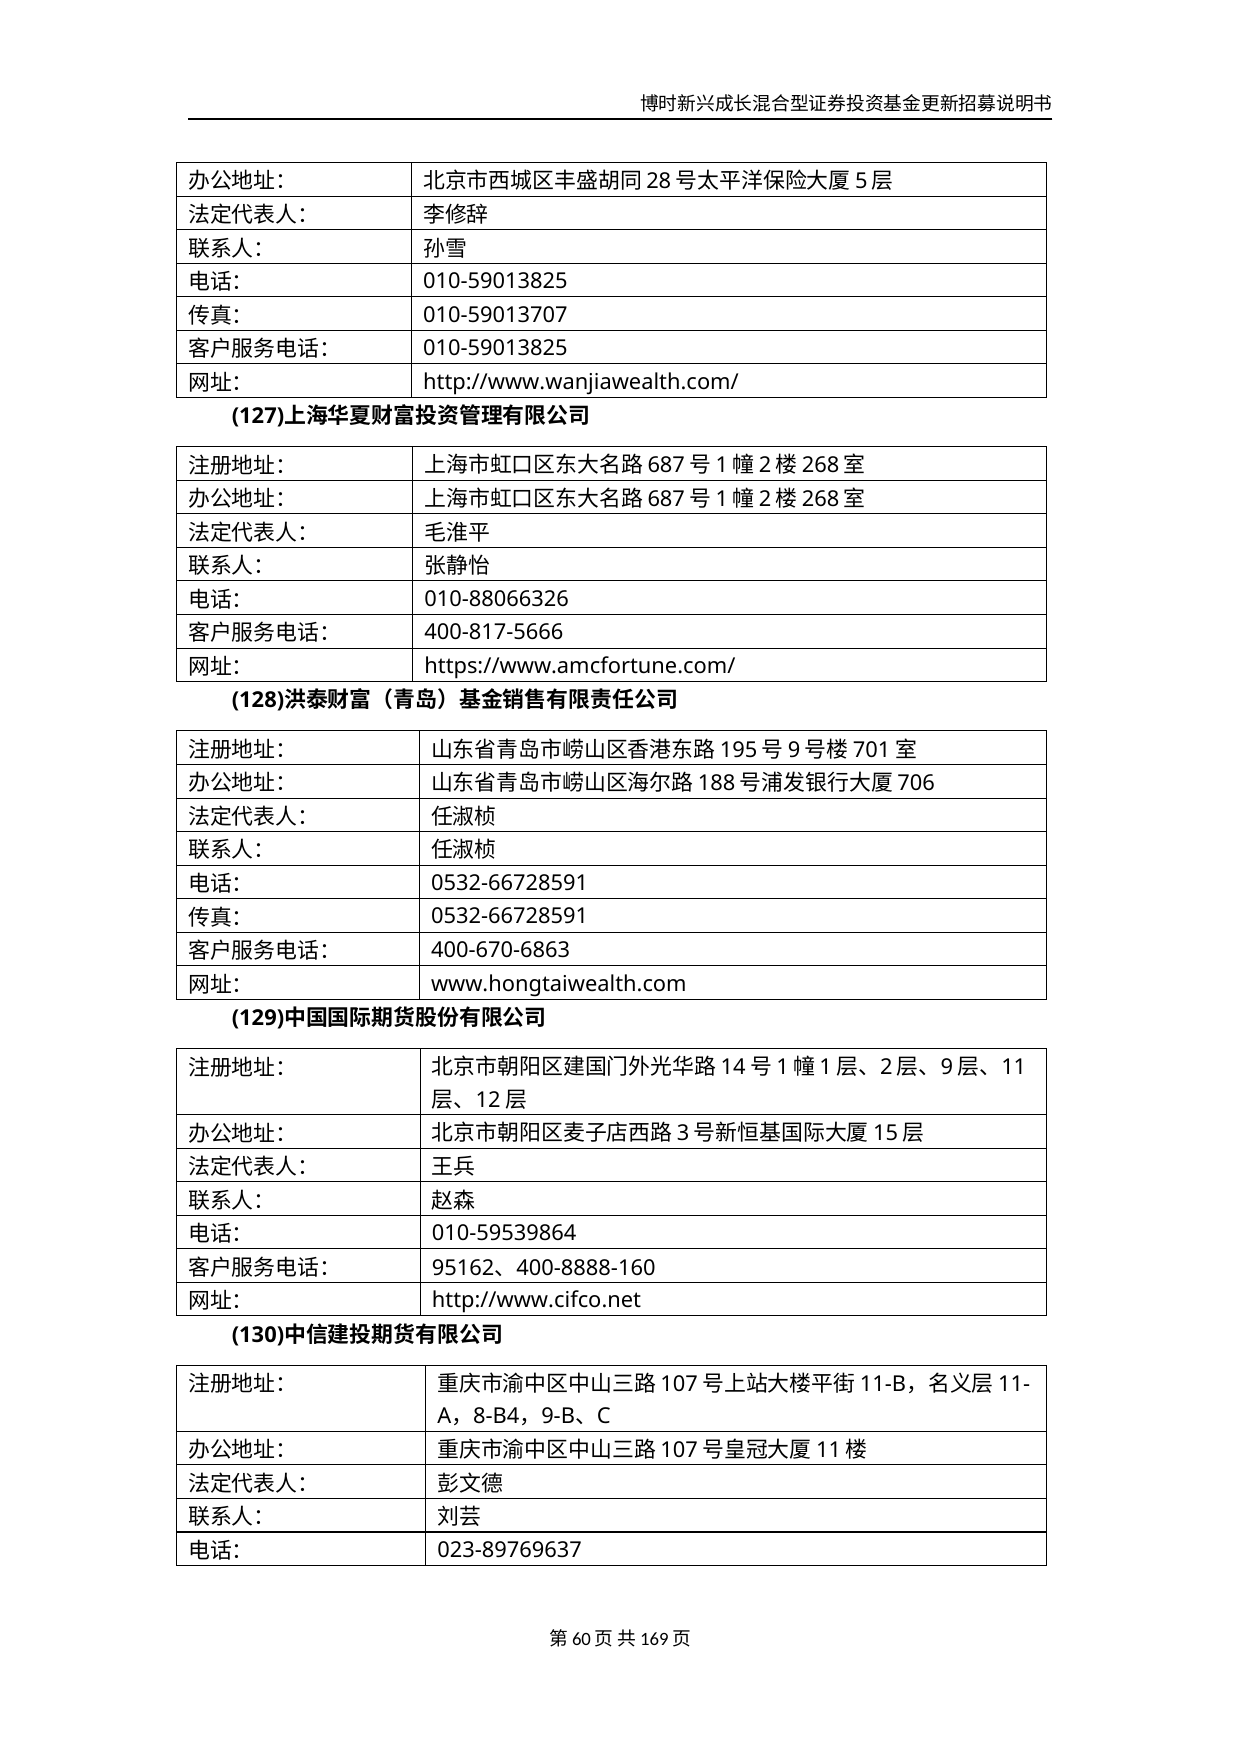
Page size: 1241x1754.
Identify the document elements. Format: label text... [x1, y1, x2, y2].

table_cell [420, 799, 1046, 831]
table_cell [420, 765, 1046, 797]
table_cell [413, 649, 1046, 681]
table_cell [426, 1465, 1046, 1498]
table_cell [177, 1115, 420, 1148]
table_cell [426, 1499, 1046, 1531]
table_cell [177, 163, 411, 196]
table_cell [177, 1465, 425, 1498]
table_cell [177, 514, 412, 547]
text (130)中信建投期货有限公司 [188, 1316, 1052, 1349]
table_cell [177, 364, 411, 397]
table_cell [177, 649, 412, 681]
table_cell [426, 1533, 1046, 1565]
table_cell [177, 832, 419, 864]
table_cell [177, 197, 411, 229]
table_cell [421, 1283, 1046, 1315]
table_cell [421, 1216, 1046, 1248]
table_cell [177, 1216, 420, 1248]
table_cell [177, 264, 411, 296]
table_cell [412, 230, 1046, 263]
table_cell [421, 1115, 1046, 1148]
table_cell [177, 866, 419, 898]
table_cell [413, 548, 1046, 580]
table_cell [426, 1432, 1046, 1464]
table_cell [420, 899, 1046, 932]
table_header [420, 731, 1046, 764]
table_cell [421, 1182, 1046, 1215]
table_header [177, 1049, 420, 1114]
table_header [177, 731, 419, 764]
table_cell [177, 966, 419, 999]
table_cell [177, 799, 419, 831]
text (127)上海华夏财富投资管理有限公司 [188, 398, 1052, 430]
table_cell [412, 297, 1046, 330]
text (129)中国国际期货股份有限公司 [188, 1000, 1052, 1032]
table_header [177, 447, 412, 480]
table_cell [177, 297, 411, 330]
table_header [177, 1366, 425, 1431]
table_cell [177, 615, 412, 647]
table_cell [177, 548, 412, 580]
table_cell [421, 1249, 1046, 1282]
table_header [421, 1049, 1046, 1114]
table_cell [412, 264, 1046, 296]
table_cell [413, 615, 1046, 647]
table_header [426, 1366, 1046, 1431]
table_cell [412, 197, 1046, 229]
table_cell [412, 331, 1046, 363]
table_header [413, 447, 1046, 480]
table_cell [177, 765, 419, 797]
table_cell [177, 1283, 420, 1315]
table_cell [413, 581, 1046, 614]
text (128)洪泰财富（青岛）基金销售有限责任公司 [188, 682, 1052, 714]
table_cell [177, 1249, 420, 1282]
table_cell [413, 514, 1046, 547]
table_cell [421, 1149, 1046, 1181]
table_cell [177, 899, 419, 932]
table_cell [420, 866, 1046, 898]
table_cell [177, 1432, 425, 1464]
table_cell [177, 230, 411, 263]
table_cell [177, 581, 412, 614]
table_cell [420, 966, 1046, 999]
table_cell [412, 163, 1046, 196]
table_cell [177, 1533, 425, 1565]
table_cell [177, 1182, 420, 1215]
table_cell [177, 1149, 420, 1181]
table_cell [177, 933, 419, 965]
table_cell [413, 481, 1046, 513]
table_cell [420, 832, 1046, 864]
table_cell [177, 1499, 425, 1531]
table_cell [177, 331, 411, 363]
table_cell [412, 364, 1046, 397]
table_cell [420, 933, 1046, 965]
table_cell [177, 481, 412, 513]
